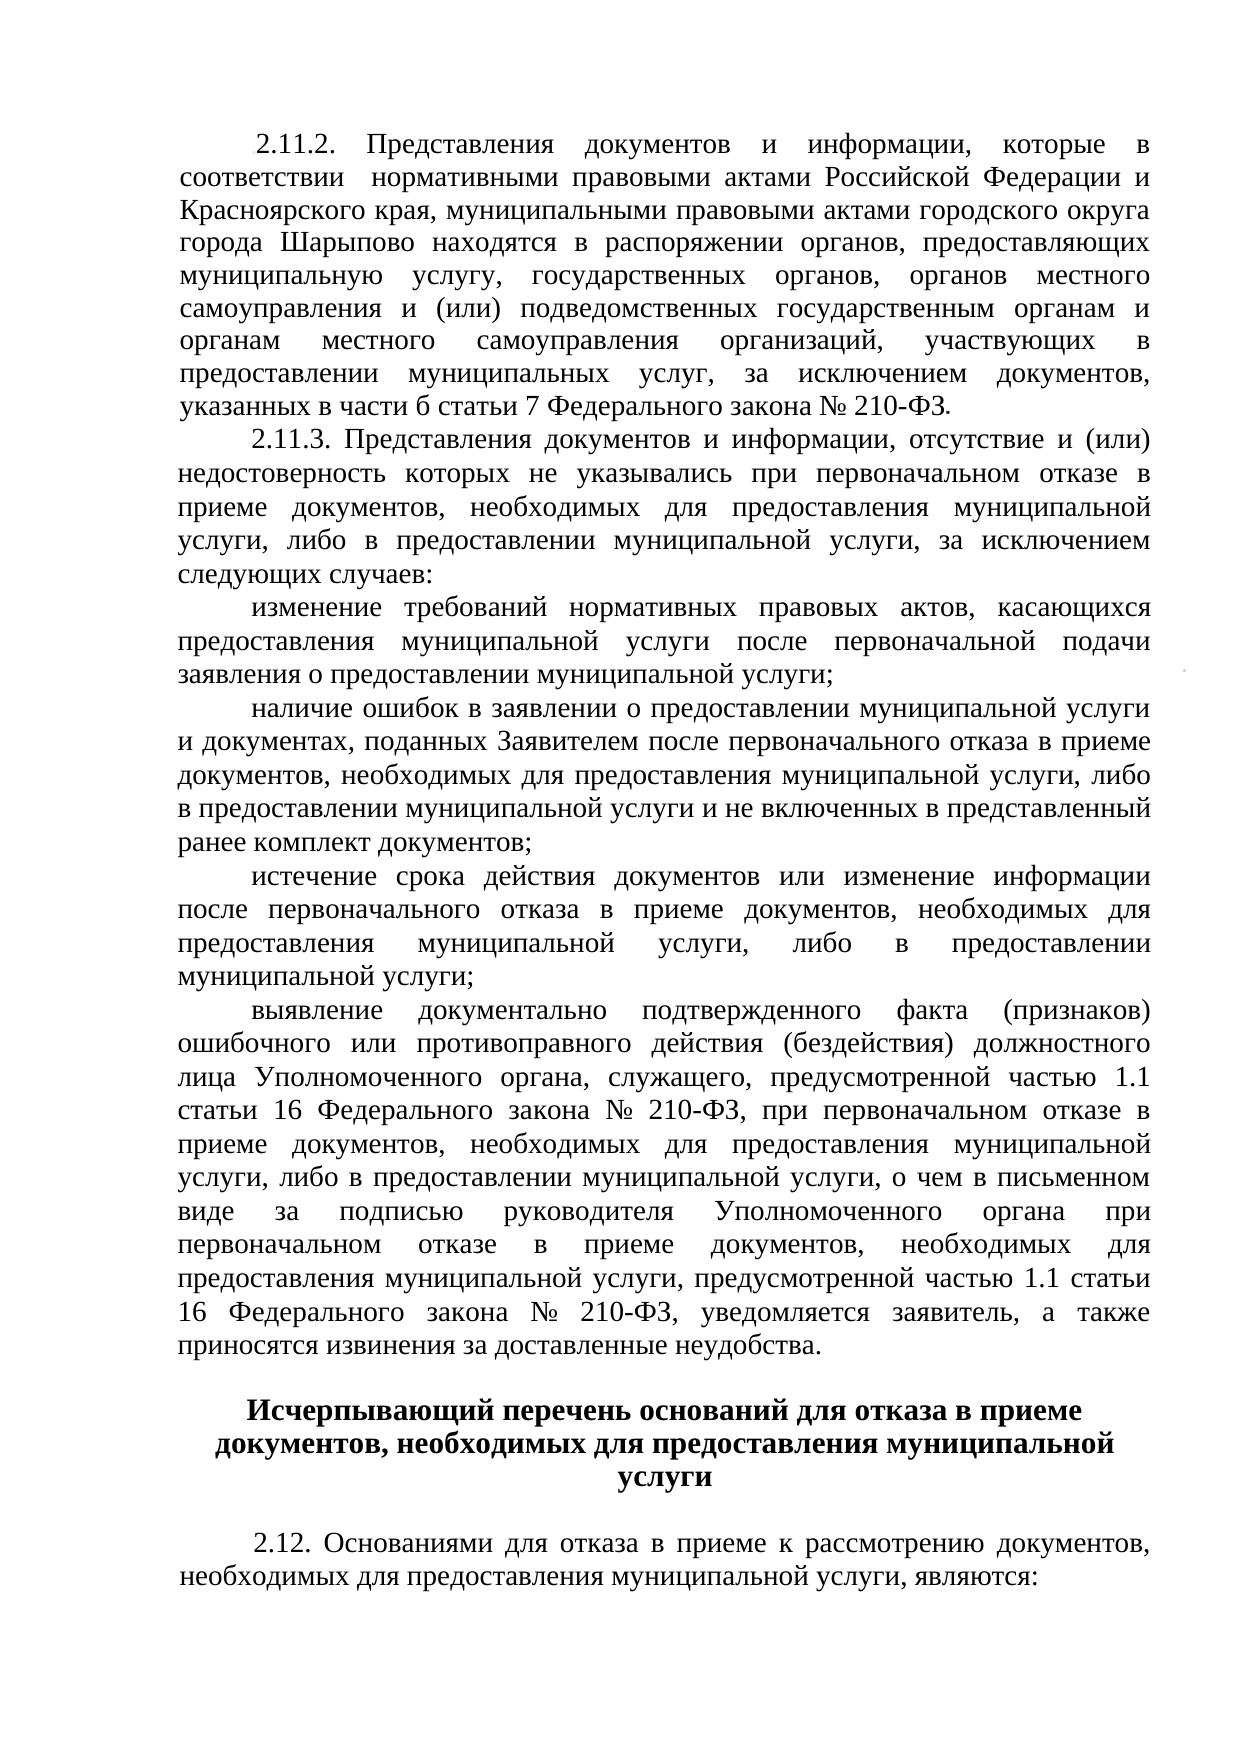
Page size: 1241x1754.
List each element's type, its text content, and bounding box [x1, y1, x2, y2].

text истечение срока действия документов или изменение информации после первоначального отказа в приеме документов, необходимых для предоставления муниципальной услуги, либо в предоставлении муниципальной услуги; [177, 858, 1152, 992]
text выявление документально подтвержденного факта (признаков) ошибочного или противоправного действия (бездействия) должностного лица Уполномоченного органа, служащего, предусмотренной частью 1.1 статьи 16 Федерального закона № 210-ФЗ, при первоначальном отказе в приеме документов, необходимых для предоставления муниципальной услуги, либо в предоставлении муниципальной услуги, о чем в письменном виде за подписью руководителя Уполномоченного органа при первоначальном отказе в приеме документов, необходимых для предоставления муниципальной услуги, предусмотренной частью 1.1 статьи 16 Федерального закона № 210-ФЗ, уведомляется заявитель, а также приносятся извинения за доставленные неудобства. [177, 992, 1152, 1361]
text 2.11.2. Представления документов и информации, которые в соответствии нормативными правовыми актами Российской Федерации и Красноярского края, муниципальными правовыми актами городского округа города Шарыпово находятся в распоряжении органов, предоставляющих муниципальную услугу, государственных органов, органов местного самоуправления и (или) подведомственных государственным органам и органам местного самоуправления организаций, участвующих в предоставлении муниципальных услуг, за исключением документов, указанных в части б статьи 7 Федерального закона № 210-ФЗ [179, 128, 1151, 421]
text 2.11.3. Представления документов и информации, отсутствие и (или) недостоверность которых не указывались при первоначальном отказе в приеме документов, необходимых для предоставления муниципальной услуги, либо в предоставлении муниципальной услуги, за исключением следующих случаев: [177, 422, 1152, 589]
text Исчерпывающий перечень оснований для отказа в приеме документов, необходимых для предоставления муниципальной услуги [184, 1394, 1144, 1494]
text наличие ошибок в заявлении о предоставлении муниципальной услуги и документах, поданных Заявителем после первоначального отказа в приеме документов, необходимых для предоставления муниципальной услуги, либо в предоставлении муниципальной услуги и не включенных в представленный ранее комплект документов; [177, 690, 1152, 858]
text изменение требований нормативных правовых актов, касающихся предоставления муниципальной услуги после первоначальной подачи заявления о предоставлении муниципальной услуги; [177, 589, 1152, 690]
text 2.12. Основаниями для отказа в приеме к рассмотрению документов, необходимых для предоставления муниципальной услуги, являются: [179, 1527, 1151, 1592]
